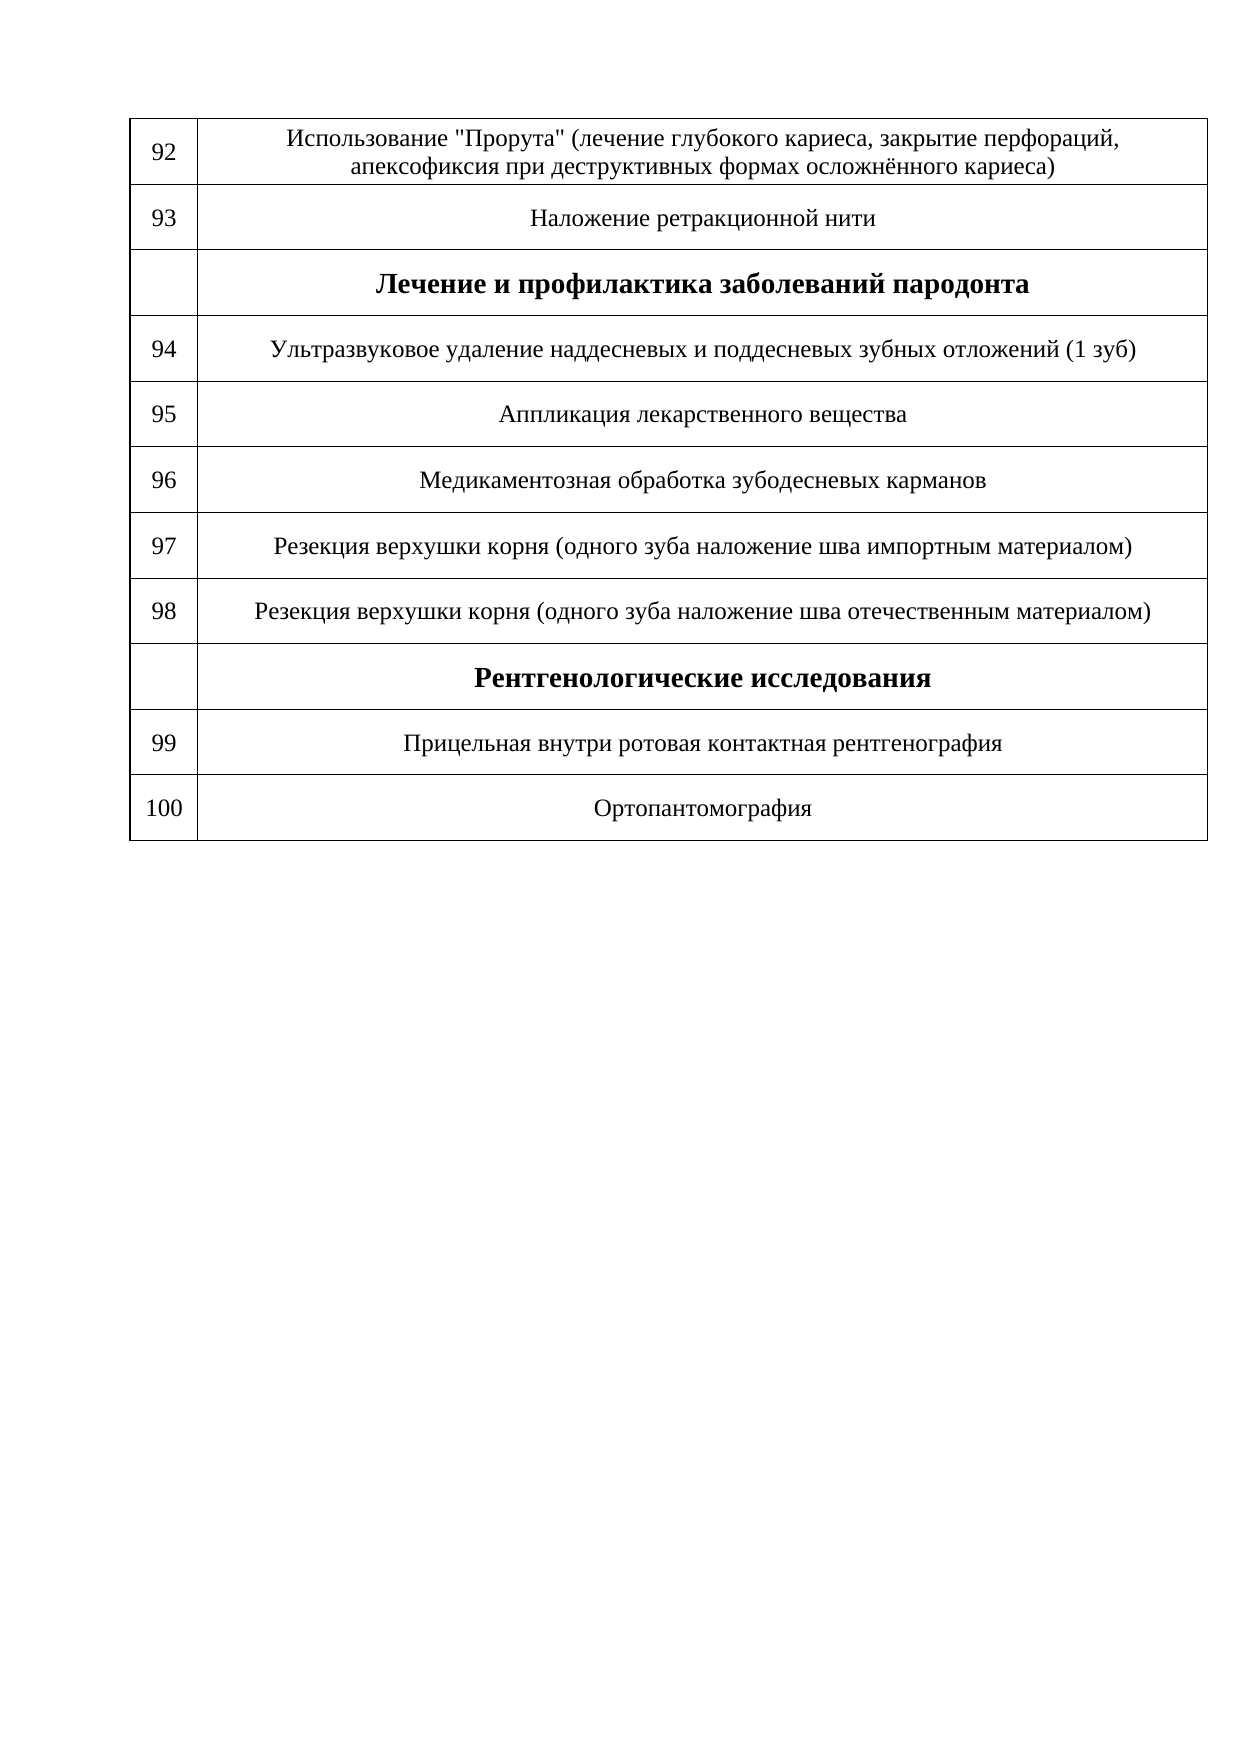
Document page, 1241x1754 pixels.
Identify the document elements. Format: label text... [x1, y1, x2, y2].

table_cell Ортопантомография [198, 775, 1207, 840]
table_cell 97 [131, 513, 197, 577]
table_cell 93 [131, 185, 197, 249]
table_cell 100 [131, 775, 197, 840]
table_cell Медикаментозная обработка зубодесневых карманов [198, 447, 1207, 512]
table_cell Лечение и профилактика заболеваний пародонта [198, 250, 1207, 315]
table_cell Прицельная внутри ротовая контактная рентгенография [198, 710, 1207, 774]
table_cell 99 [131, 710, 197, 774]
table_cell Аппликация лекарственного вещества [198, 382, 1207, 446]
table_cell Использование "Прорута" (лечение глубокого кариеса, закрытие перфораций, апексофиксия при деструктивных формах осложнённого кариеса) [198, 119, 1207, 184]
table_cell Ультразвуковое удаление наддесневых и поддесневых зубных отложений (1 зуб) [198, 316, 1207, 381]
table_cell [131, 250, 197, 315]
table_cell Резекция верхушки корня (одного зуба наложение шва импортным материалом) [198, 513, 1207, 577]
table_cell [131, 644, 197, 709]
table_cell 95 [131, 382, 197, 446]
table_cell 98 [131, 579, 197, 643]
table_cell Наложение ретракционной нити [198, 185, 1207, 249]
table_cell 94 [131, 316, 197, 381]
table_cell 96 [131, 447, 197, 512]
table_cell Резекция верхушки корня (одного зуба наложение шва отечественным материалом) [198, 579, 1207, 643]
table_cell 92 [131, 119, 197, 184]
table_cell Рентгенологические исследования [198, 644, 1207, 709]
